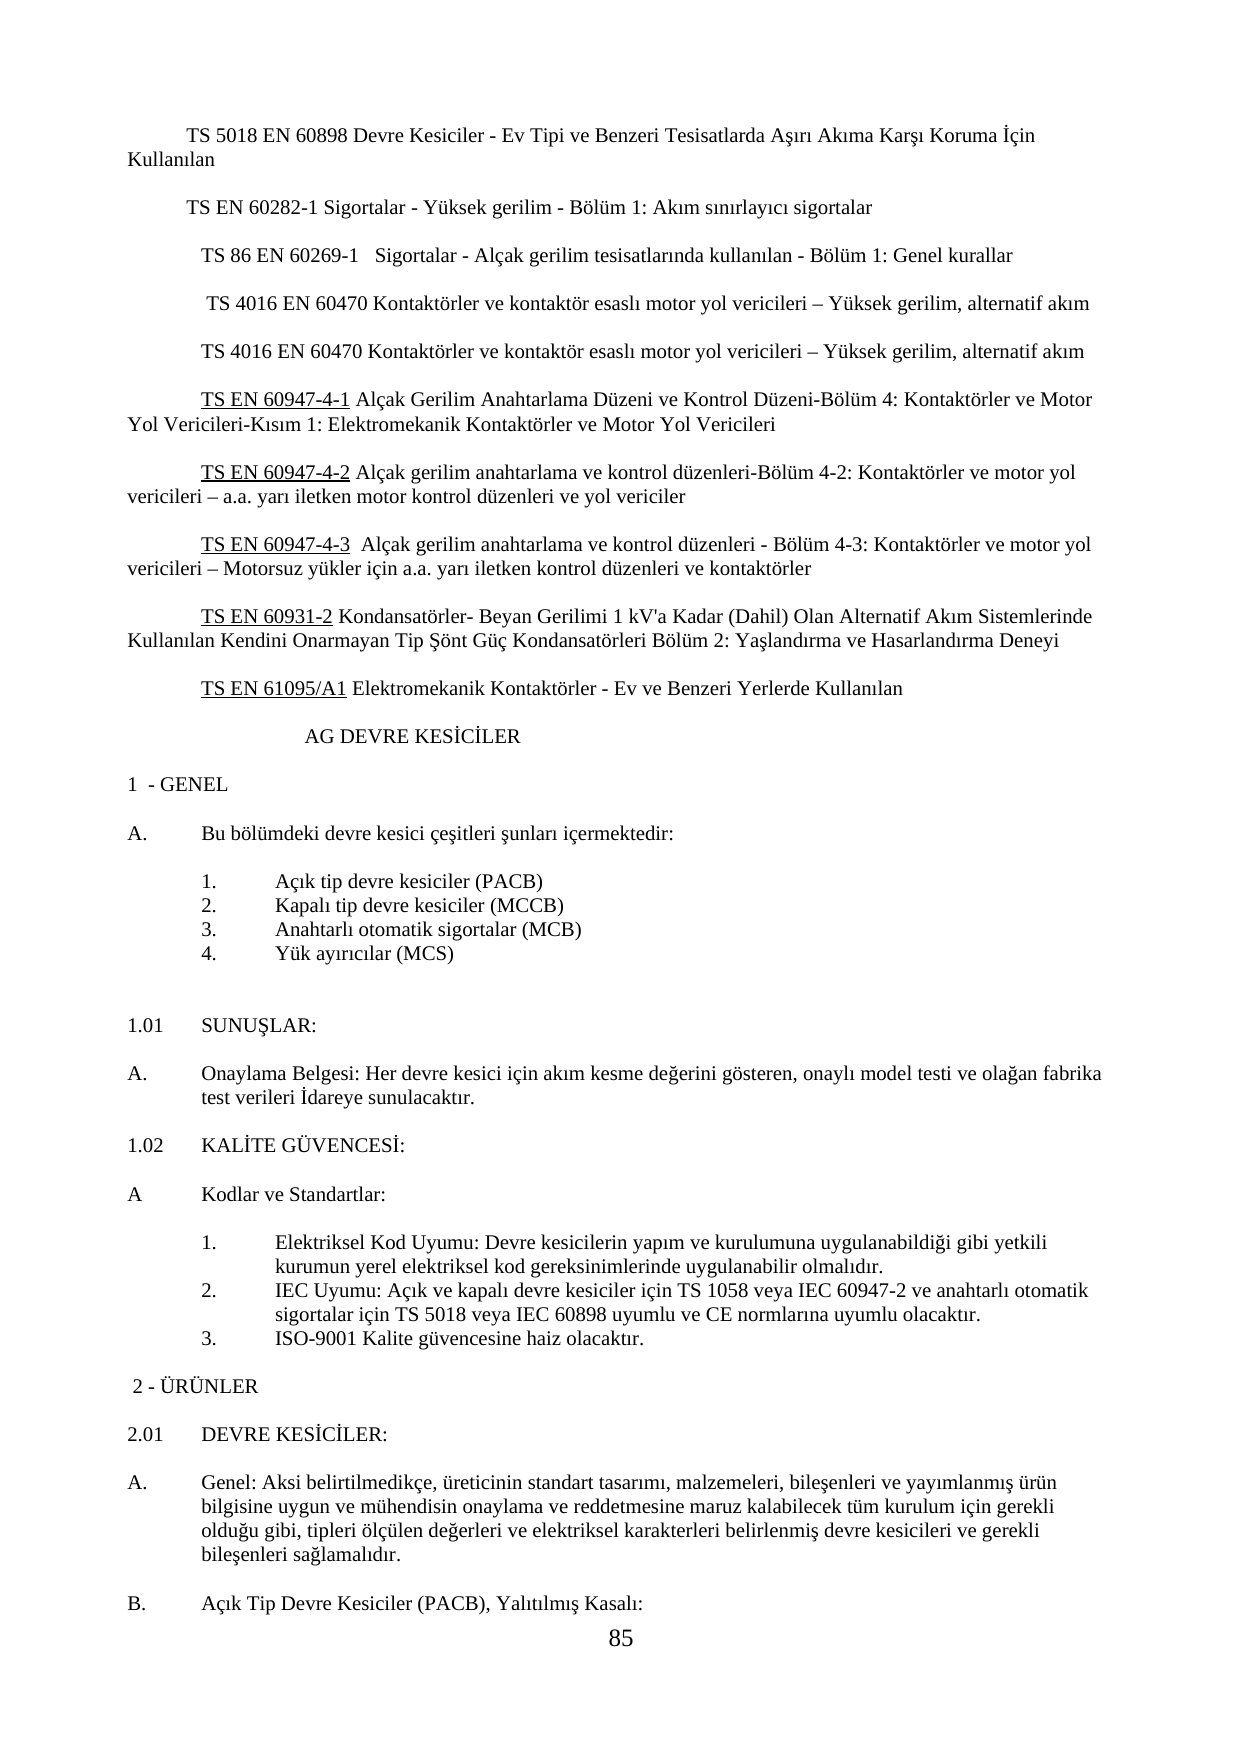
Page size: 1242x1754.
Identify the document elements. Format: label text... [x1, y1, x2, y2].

text TS 4016 EN 60470 Kontaktörler ve kontaktör esaslı motor yol vericileri – Yüksek gerilim, alternatif akım [127, 291, 1114, 315]
text 1 - GENEL [127, 772, 1114, 796]
text 4. Yük ayırıcılar (MCS) [201, 941, 1114, 965]
text A. Onaylama Belgesi: Her devre kesici için akım kesme değerini gösteren, onaylı model testi ve olağan fabrika test verileri İdareye sunulacaktır. [127, 1061, 1114, 1109]
list ISO-9001 Kalite güvencesine haiz olacaktır. [201, 1326, 1114, 1350]
text 3. Anahtarlı otomatik sigortalar (MCB) [201, 917, 1114, 941]
text TS EN 60947-4-3 Alçak gerilim anahtarlama ve kontrol düzenleri - Bölüm 4-3: Kontaktörler ve motor yol vericileri – Motorsuz yükler için a.a. yarı iletken kontrol düzenleri ve kontaktörler [127, 532, 1114, 580]
text A. Bu bölümdeki devre kesici çeşitleri şunları içermektedir: [127, 821, 1114, 844]
text 2 - ÜRÜNLER [127, 1374, 1114, 1398]
text 2.01 DEVRE KESİCİLER: [127, 1422, 1114, 1446]
text B. Açık Tip Devre Kesiciler (PACB), Yalıtılmış Kasalı: [127, 1591, 1114, 1614]
text A. Genel: Aksi belirtilmedikçe, üreticinin standart tasarımı, malzemeleri, bileşenleri ve yayımlanmış ürün bilgisine uygun ve mühendisin onaylama ve reddetmesine maruz kalabilecek tüm kurulum için gerekli olduğu gibi, tipleri ölçülen değerleri ve elektriksel karakterleri belirlenmiş devre kesicileri ve gerekli bileşenleri sağlamalıdır. [127, 1470, 1114, 1566]
text AG DEVRE KESİCİLER [127, 724, 1114, 748]
text TS 86 EN 60269-1 Sigortalar - Alçak gerilim tesisatlarında kullanılan - Bölüm 1: Genel kurallar [127, 243, 1114, 267]
text TS 5018 EN 60898 Devre Kesiciler - Ev Tipi ve Benzeri Tesisatlarda Aşırı Akıma Karşı Koruma İçin Kullanılan [127, 123, 1114, 171]
text TS EN 60947-4-2 Alçak gerilim anahtarlama ve kontrol düzenleri-Bölüm 4-2: Kontaktörler ve motor yol vericileri – a.a. yarı iletken motor kontrol düzenleri ve yol vericiler [127, 459, 1114, 508]
text TS 4016 EN 60470 Kontaktörler ve kontaktör esaslı motor yol vericileri – Yüksek gerilim, alternatif akım [127, 339, 1114, 363]
text 1. Açık tip devre kesiciler (PACB) [201, 869, 1114, 893]
list IEC Uyumu: Açık ve kapalı devre kesiciler için TS 1058 veya IEC 60947-2 ve anahtarlı otomatik sigortalar için TS 5018 veya IEC 60898 uyumlu ve CE normlarına uyumlu olacaktır. [201, 1278, 1114, 1326]
text 2. Kapalı tip devre kesiciler (MCCB) [201, 893, 1114, 917]
text 1.02 KALİTE GÜVENCESİ: [127, 1133, 1114, 1157]
text TS EN 61095/A1 Elektromekanik Kontaktörler - Ev ve Benzeri Yerlerde Kullanılan [127, 676, 1114, 700]
text A Kodlar ve Standartlar: [127, 1181, 1114, 1206]
text TS EN 60947-4-1 Alçak Gerilim Anahtarlama Düzeni ve Kontrol Düzeni-Bölüm 4: Kontaktörler ve Motor Yol Vericileri-Kısım 1: Elektromekanik Kontaktörler ve Motor Yol Vericileri [127, 387, 1114, 436]
text TS EN 60282-1 Sigortalar - Yüksek gerilim - Bölüm 1: Akım sınırlayıcı sigortalar [127, 195, 1114, 219]
text TS EN 60931-2 Kondansatörler- Beyan Gerilimi 1 kV'a Kadar (Dahil) Olan Alternatif Akım Sistemlerinde Kullanılan Kendini Onarmayan Tip Şönt Güç Kondansatörleri Bölüm 2: Yaşlandırma ve Hasarlandırma Deneyi [127, 604, 1114, 652]
text 1.01 SUNUŞLAR: [127, 1013, 1114, 1037]
text 1. Elektriksel Kod Uyumu: Devre kesicilerin yapım ve kurulumuna uygulanabildiği gibi yetkili kurumun yerel elektriksel kod gereksinimlerinde uygulanabilir olmalıdır. [201, 1229, 1114, 1278]
